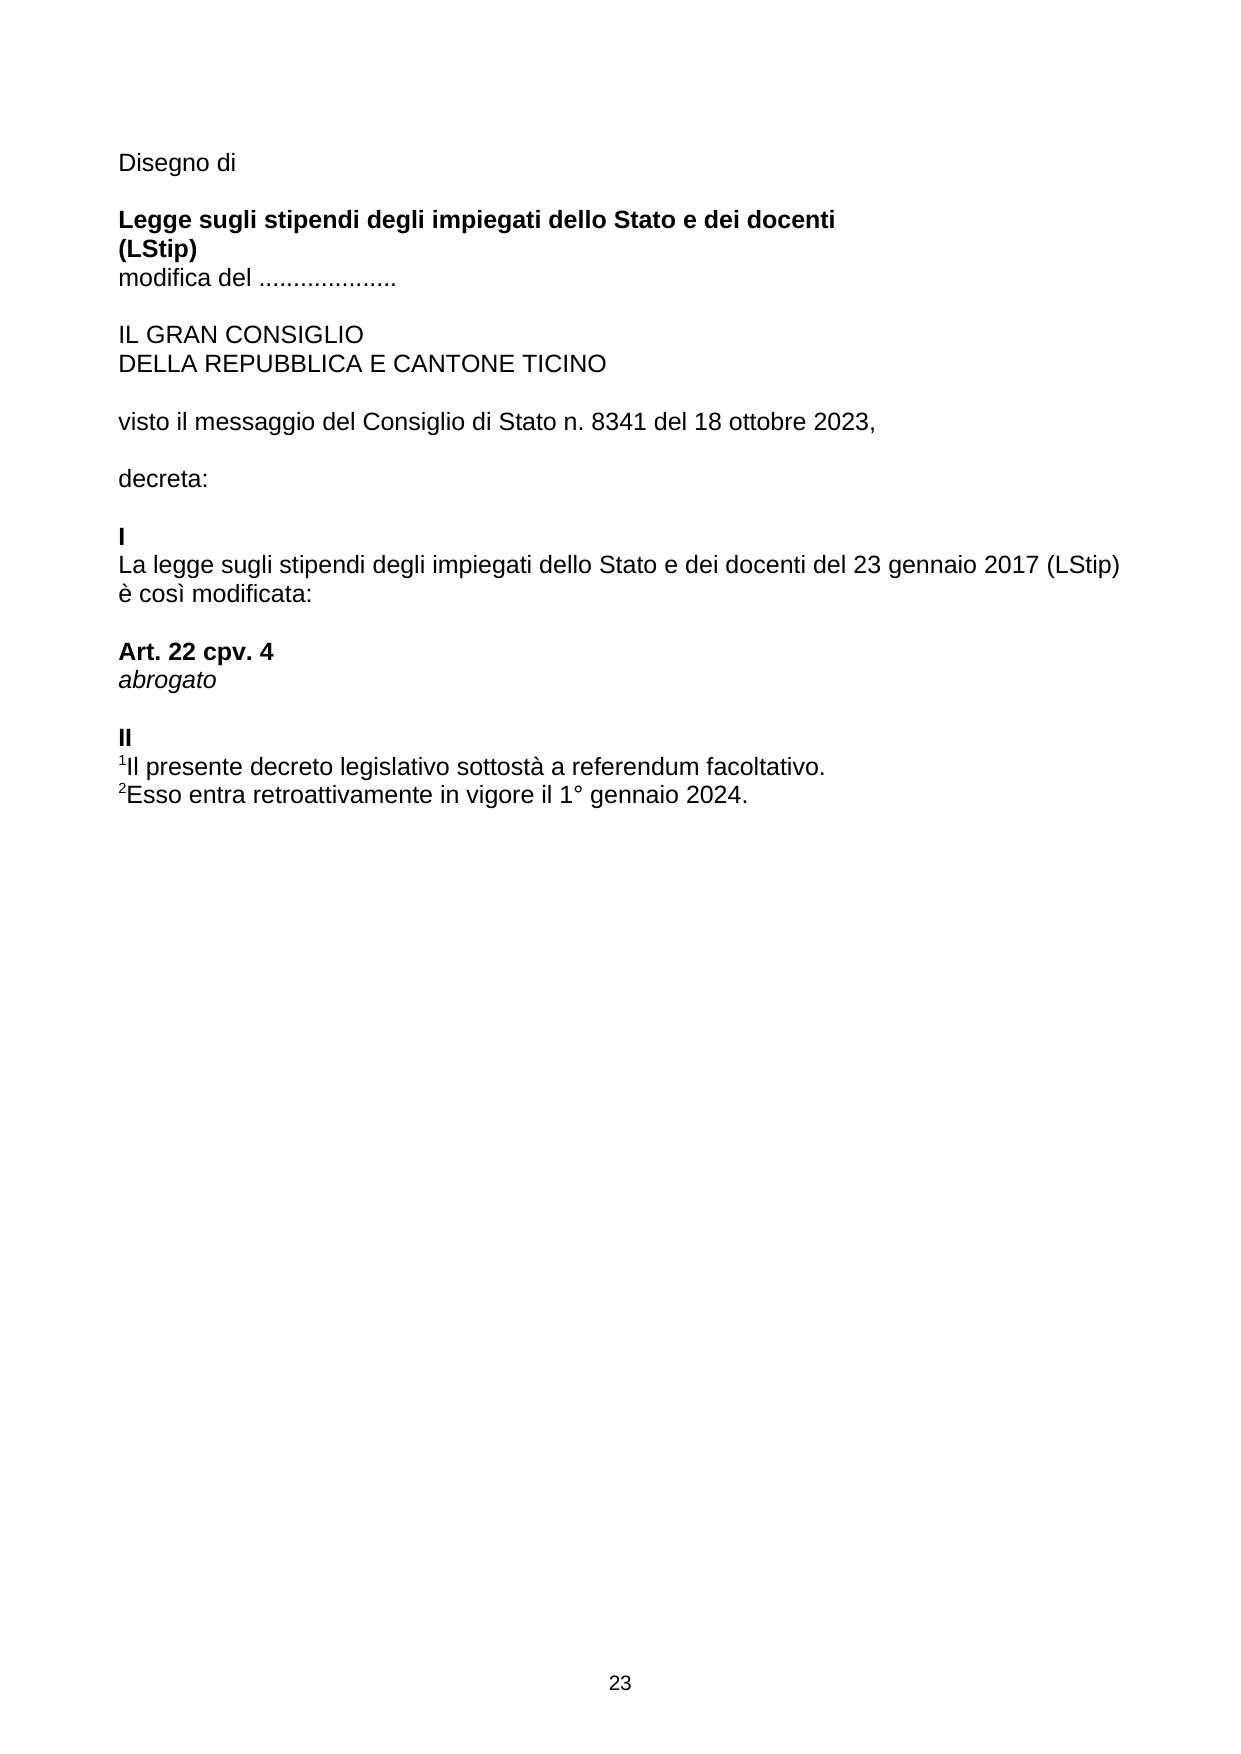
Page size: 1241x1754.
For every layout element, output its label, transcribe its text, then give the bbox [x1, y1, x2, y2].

text II [118, 723, 1122, 751]
text I [118, 521, 1122, 550]
text (LStip) [118, 234, 1122, 263]
text modifica del .................... [118, 263, 1122, 291]
text 2Esso entra retroattivamente in vigore il 1° gennaio 2024. [118, 780, 1122, 809]
text decreta: [118, 464, 1122, 493]
text La legge sugli stipendi degli impiegati dello Stato e dei docenti del 23 gennaio 2017 (LStip) è così modificata: [118, 550, 1122, 608]
text visto il messaggio del Consiglio di Stato n. 8341 del 18 ottobre 2023, [118, 406, 1122, 435]
text Legge sugli stipendi degli impiegati dello Stato e dei docenti [118, 205, 1122, 234]
text Art. 22 cpv. 4 [118, 636, 1122, 665]
text Disegno di [118, 148, 1122, 176]
text abrogato [118, 665, 1122, 694]
text DELLA REPUBBLICA E CANTONE TICINO [118, 349, 1122, 378]
text IL GRAN CONSIGLIO [118, 320, 1122, 349]
text 1Il presente decreto legislativo sottostà a referendum facoltativo. [118, 751, 1122, 780]
